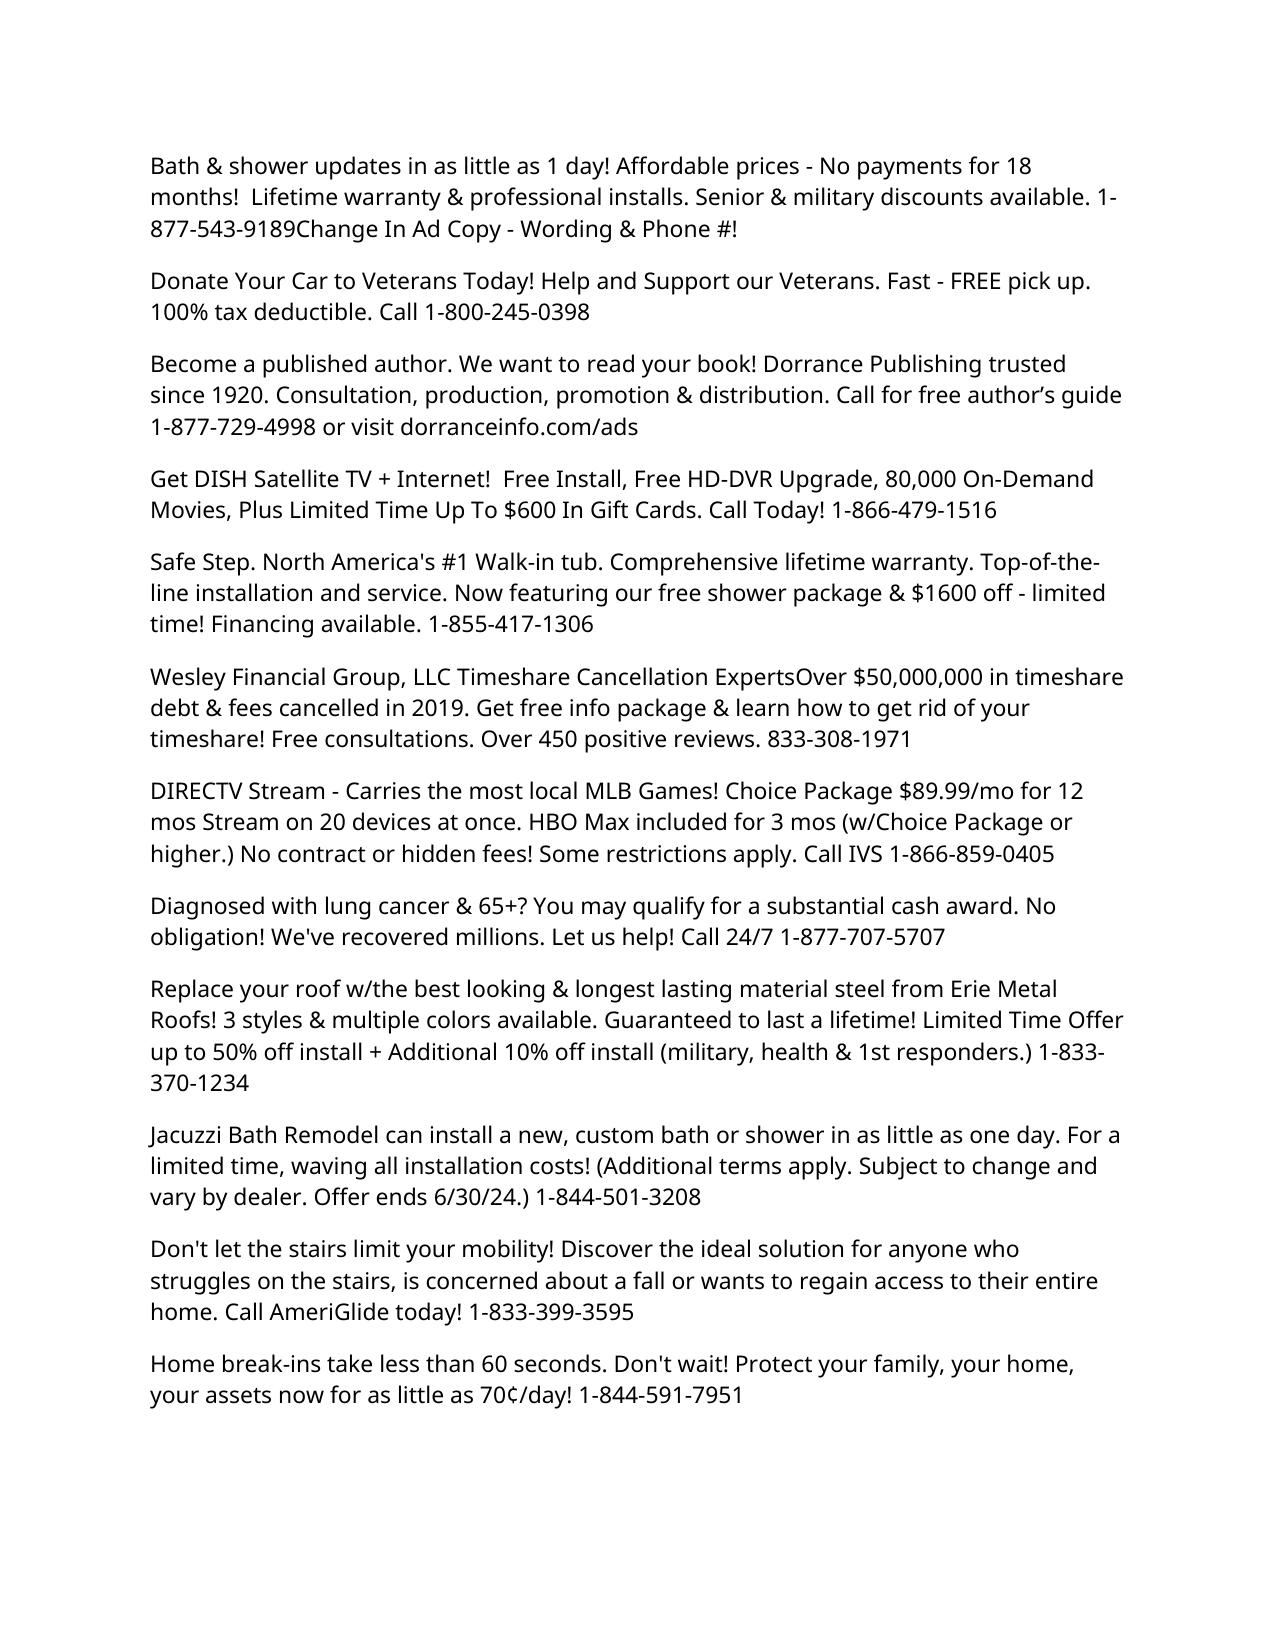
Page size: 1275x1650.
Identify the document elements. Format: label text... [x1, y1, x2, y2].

text Replace your roof w/the best looking & longest lasting material steel from Erie Metal Roofs! 3 styles & multiple colors available. Guaranteed to last a lifetime! Limited Time Offer up to 50% off install + Additional 10% off install (military, health & 1st responders.) 1-833-370-1234 [150, 973, 1125, 1098]
text Become a published author. We want to read your book! Dorrance Publishing trusted since 1920. Consultation, production, promotion & distribution. Call for free author’s guide 1-877-729-4998 or visit dorranceinfo.com/ads [150, 348, 1125, 442]
text DIRECTV Stream - Carries the most local MLB Games! Choice Package $89.99/mo for 12 mos Stream on 20 devices at once. HBO Max included for 3 mos (w/Choice Package or higher.) No contract or hidden fees! Some restrictions apply. Call IVS 1-866-859-0405 [150, 775, 1125, 869]
text Jacuzzi Bath Remodel can install a new, custom bath or shower in as little as one day. For a limited time, waving all installation costs! (Additional terms apply. Subject to change and vary by dealer. Offer ends 6/30/24.) 1-844-501-3208 [150, 1119, 1125, 1212]
text Safe Step. North America's #1 Walk-in tub. Comprehensive lifetime warranty. Top-of-the-line installation and service. Now featuring our free shower package & $1600 off - limited time! Financing available. 1-855-417-1306 [150, 546, 1125, 639]
text Donate Your Car to Veterans Today! Help and Support our Veterans. Fast - FREE pick up. 100% tax deductible. Call 1-800-245-0398 [150, 264, 1125, 327]
text Don't let the stairs limit your mobility! Discover the ideal solution for anyone who struggles on the stairs, is concerned about a fall or wants to regain access to their entire home. Call AmeriGlide today! 1-833-399-3595 [150, 1233, 1125, 1327]
text Bath & shower updates in as little as 1 day! Affordable prices - No payments for 18 months! Lifetime warranty & professional installs. Senior & military discounts available. 1-877-543-9189Change In Ad Copy - Wording & Phone #! [150, 150, 1125, 244]
text Diagnosed with lung cancer & 65+? You may qualify for a substantial cash award. No obligation! We've recovered millions. Let us help! Call 24/7 1-877-707-5707 [150, 889, 1125, 952]
text Get DISH Satellite TV + Internet! Free Install, Free HD-DVR Upgrade, 80,000 On-Demand Movies, Plus Limited Time Up To $600 In Gift Cards. Call Today! 1-866-479-1516 [150, 462, 1125, 525]
text Wesley Financial Group, LLC Timeshare Cancellation ExpertsOver $50,000,000 in timeshare debt & fees cancelled in 2019. Get free info package & learn how to get rid of your timeshare! Free consultations. Over 450 positive reviews. 833-308-1971 [150, 660, 1125, 754]
text Home break-ins take less than 60 seconds. Don't wait! Protect your family, your home, your assets now for as little as 70¢/day! 1-844-591-7951 [150, 1348, 1125, 1410]
